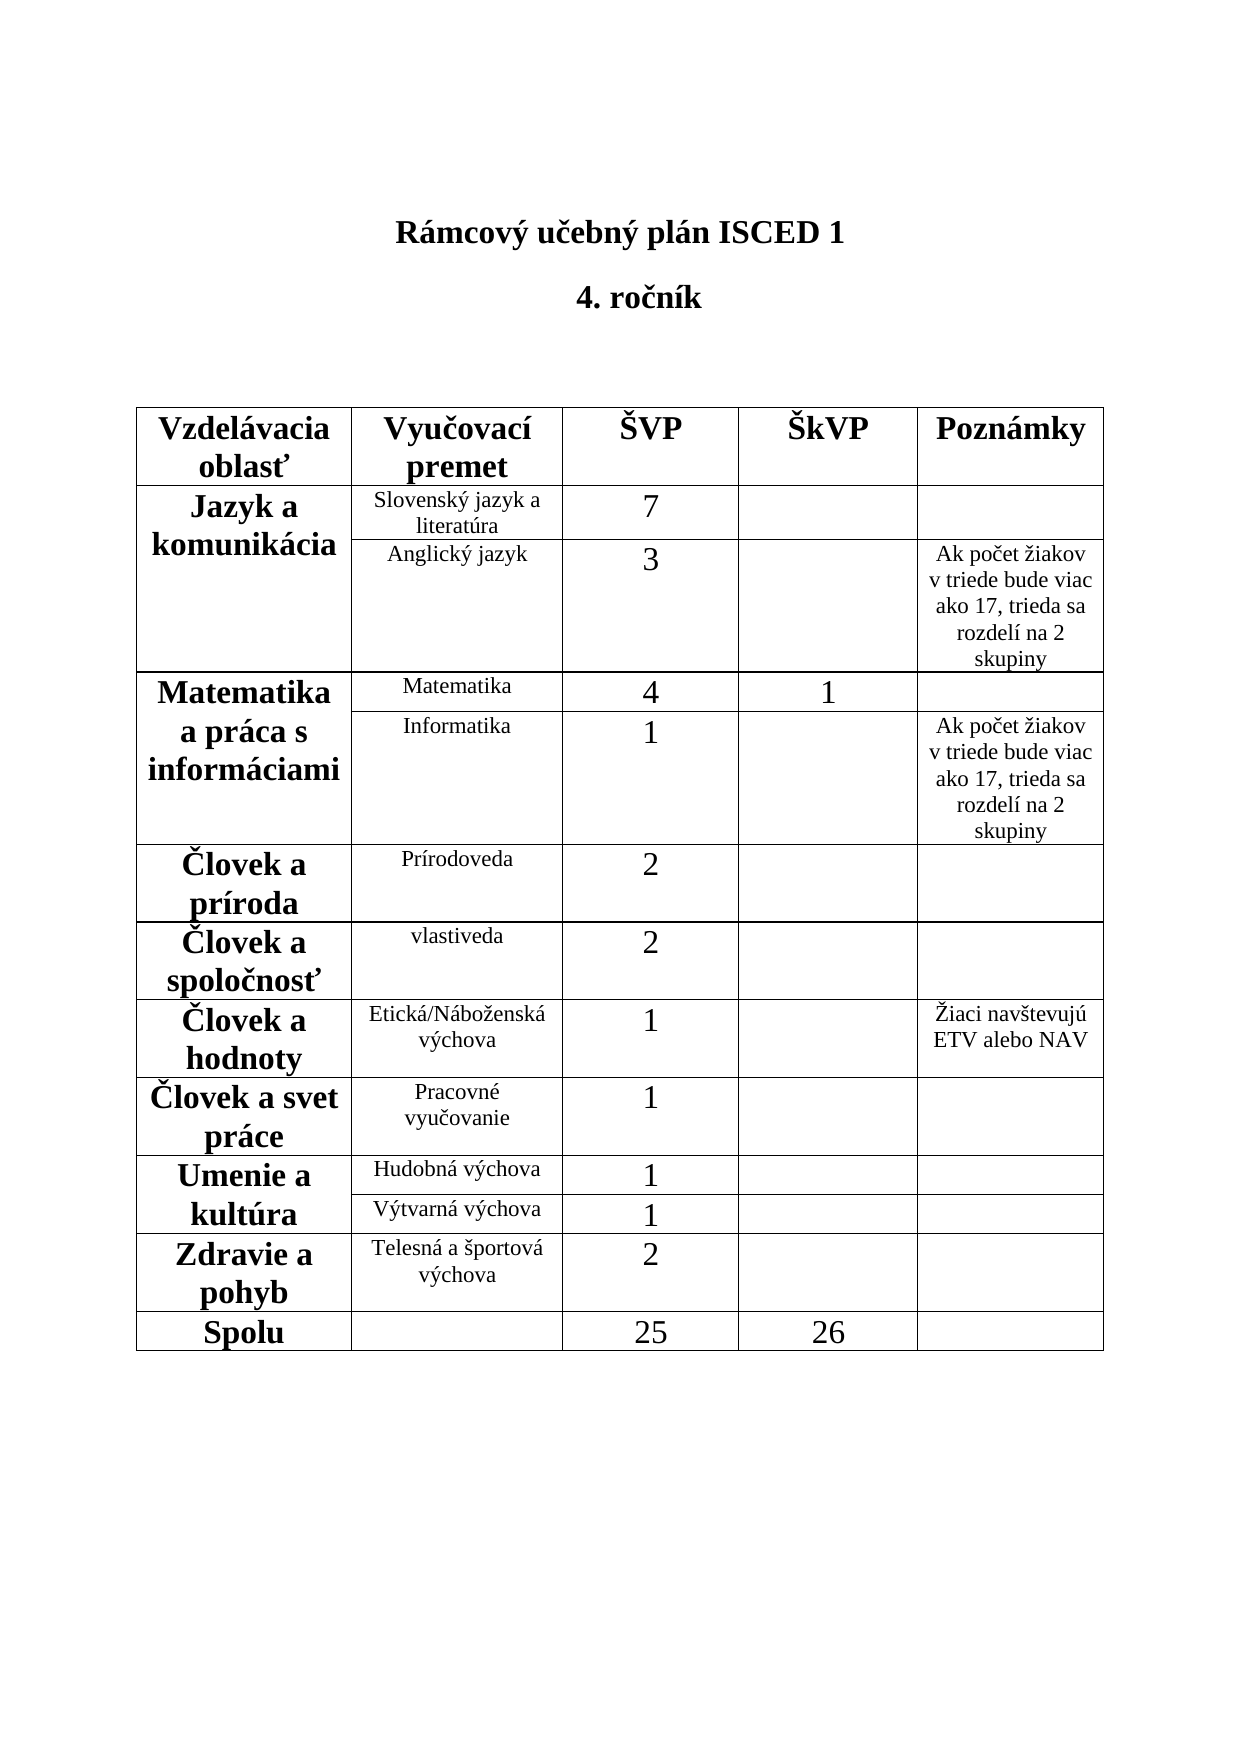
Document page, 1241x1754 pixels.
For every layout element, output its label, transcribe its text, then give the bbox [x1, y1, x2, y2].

table_cell 1 [563, 1000, 738, 1077]
table_cell Telesná a športová výchova [352, 1234, 562, 1311]
table_cell [739, 1078, 917, 1154]
table_cell [739, 923, 917, 999]
table_cell [739, 712, 917, 844]
table_cell [739, 1234, 917, 1311]
table_cell Jazyk a komunikácia [137, 486, 351, 671]
table_cell 3 [563, 540, 738, 671]
table_cell [739, 1000, 917, 1077]
table_cell 2 [563, 923, 738, 999]
table_cell Žiaci navštevujú ETV alebo NAV [918, 1000, 1103, 1077]
table_cell Človek a spoločnosť [137, 923, 351, 999]
table_cell Prírodoveda [352, 845, 562, 921]
table_cell [918, 1312, 1103, 1350]
table_cell 1 [563, 1156, 738, 1194]
table_header Vyučovací premet [352, 408, 562, 485]
table_cell [352, 1312, 562, 1350]
table_cell Ak počet žiakov v triede bude viac ako 17, trieda sa rozdelí na 2 skupiny [918, 712, 1103, 844]
table_cell Slovenský jazyk a literatúra [352, 486, 562, 539]
table_cell Anglický jazyk [352, 540, 562, 671]
table_cell [918, 845, 1103, 921]
table_cell [918, 1078, 1103, 1154]
table_cell [918, 1156, 1103, 1194]
table_cell 1 [563, 1195, 738, 1233]
table_cell 1 [563, 712, 738, 844]
text 4. ročník [185, 277, 1093, 316]
table_cell [918, 1234, 1103, 1311]
text Rámcový učebný plán ISCED 1 [148, 212, 1093, 251]
table_cell Hudobná výchova [352, 1156, 562, 1194]
table_header Vzdelávacia oblasť [137, 408, 351, 485]
table_cell [739, 1195, 917, 1233]
table_cell Etická/Náboženská výchova [352, 1000, 562, 1077]
table_cell Matematika [352, 673, 562, 711]
table_cell Ak počet žiakov v triede bude viac ako 17, trieda sa rozdelí na 2 skupiny [918, 540, 1103, 671]
table_cell 2 [563, 845, 738, 921]
table_cell 26 [739, 1312, 917, 1350]
table_cell [918, 486, 1103, 539]
table_cell Zdravie a pohyb [137, 1234, 351, 1311]
table_cell Človek a hodnoty [137, 1000, 351, 1077]
table_cell Matematika a práca s informáciami [137, 673, 351, 844]
table_cell 7 [563, 486, 738, 539]
table_cell Spolu [137, 1312, 351, 1350]
table_cell Umenie a kultúra [137, 1156, 351, 1233]
table_cell Informatika [352, 712, 562, 844]
table_cell [739, 845, 917, 921]
table_cell 1 [739, 673, 917, 711]
table_cell Výtvarná výchova [352, 1195, 562, 1233]
table_header ŠVP [563, 408, 738, 485]
table_cell 4 [563, 673, 738, 711]
table_cell [918, 1195, 1103, 1233]
table_cell [739, 486, 917, 539]
table_header ŠkVP [739, 408, 917, 485]
table_cell [918, 923, 1103, 999]
table_cell Človek a príroda [137, 845, 351, 921]
table_cell [918, 673, 1103, 711]
table_cell [739, 540, 917, 671]
table_cell [739, 1156, 917, 1194]
table_header Poznámky [918, 408, 1103, 485]
table_cell Pracovné vyučovanie [352, 1078, 562, 1154]
table_cell vlastiveda [352, 923, 562, 999]
table_cell 2 [563, 1234, 738, 1311]
table_cell Človek a svet práce [137, 1078, 351, 1154]
table_cell 1 [563, 1078, 738, 1154]
table_cell 25 [563, 1312, 738, 1350]
